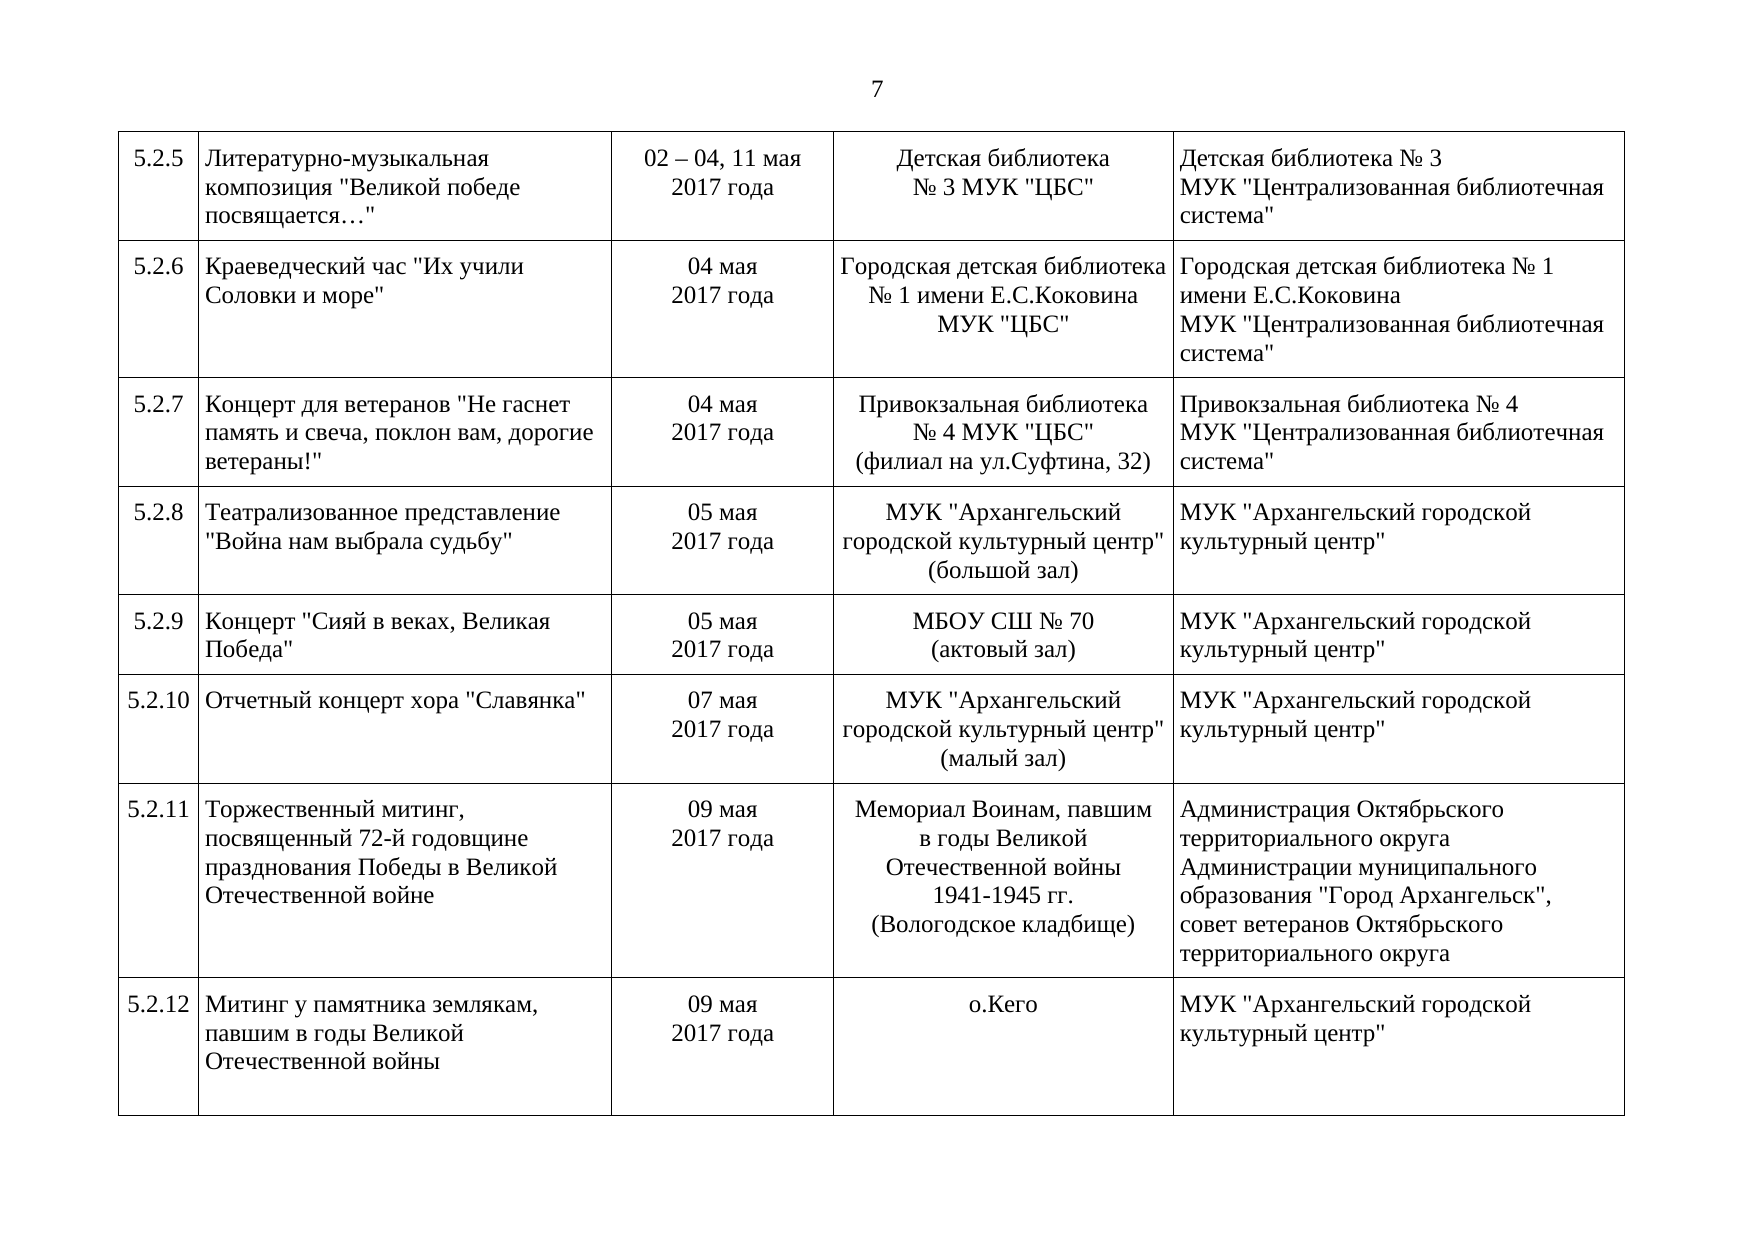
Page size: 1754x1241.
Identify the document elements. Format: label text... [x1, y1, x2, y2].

table_cell 5.2.12 [119, 978, 198, 1114]
table_cell 09 мая 2017 года [612, 978, 833, 1114]
table_cell МУК "Архангельский городской культурный центр" (малый зал) [834, 675, 1173, 782]
table_cell Привокзальная библиотека № 4 МУК "Централизованная библиотечная система" [1174, 378, 1624, 486]
table_cell Администрация Октябрьского территориального округа Администрации муниципального образования "Город Архангельск", совет ветеранов Октябрьского территориального округа [1174, 784, 1624, 977]
table_cell Мемориал Воинам, павшим в годы Великой Отечественной войны 1941-1945 гг. (Вологодское кладбище) [834, 784, 1173, 977]
table_cell 09 мая 2017 года [612, 784, 833, 977]
table_cell Торжественный митинг, посвященный 72-й годовщине празднования Победы в Великой Отечественной войне [199, 784, 611, 977]
table_cell МУК "Архангельский городской культурный центр" (большой зал) [834, 487, 1173, 594]
table_cell 02 – 04, 11 мая 2017 года [612, 132, 833, 240]
table_cell Краеведческий час "Их учили Соловки и море" [199, 241, 611, 377]
table_cell МБОУ СШ № 70 (актовый зал) [834, 595, 1173, 674]
table_cell 5.2.6 [119, 241, 198, 377]
table_cell МУК "Архангельский городской культурный центр" [1174, 595, 1624, 674]
table_cell 5.2.7 [119, 378, 198, 486]
table_cell 5.2.5 [119, 132, 198, 240]
table_cell Концерт "Сияй в веках, Великая Победа" [199, 595, 611, 674]
table_cell МУК "Архангельский городской культурный центр" [1174, 978, 1624, 1114]
table_cell МУК "Архангельский городской культурный центр" [1174, 675, 1624, 782]
table_cell Городская детская библиотека № 1 имени Е.С.Коковина МУК "Централизованная библиотечная система" [1174, 241, 1624, 377]
table_cell Детская библиотека № 3 МУК "Централизованная библиотечная система" [1174, 132, 1624, 240]
table_cell Театрализованное представление "Война нам выбрала судьбу" [199, 487, 611, 594]
table_cell Детская библиотека № 3 МУК "ЦБС" [834, 132, 1173, 240]
table_cell 07 мая 2017 года [612, 675, 833, 782]
table_cell МУК "Архангельский городской культурный центр" [1174, 487, 1624, 594]
table_cell Отчетный концерт хора "Славянка" [199, 675, 611, 782]
table_cell Концерт для ветеранов "Не гаснет память и свеча, поклон вам, дорогие ветераны!" [199, 378, 611, 486]
table_cell Литературно-музыкальная композиция "Великой победе посвящается…" [199, 132, 611, 240]
table_cell Митинг у памятника землякам, павшим в годы Великой Отечественной войны [199, 978, 611, 1114]
table_cell 05 мая 2017 года [612, 487, 833, 594]
table_cell 5.2.10 [119, 675, 198, 782]
table_cell о.Кего [834, 978, 1173, 1114]
table_cell 04 мая 2017 года [612, 378, 833, 486]
table_cell Привокзальная библиотека № 4 МУК "ЦБС" (филиал на ул.Суфтина, 32) [834, 378, 1173, 486]
table_cell 05 мая 2017 года [612, 595, 833, 674]
table_cell 04 мая 2017 года [612, 241, 833, 377]
table_cell 5.2.9 [119, 595, 198, 674]
table_cell Городская детская библиотека № 1 имени Е.С.Коковина МУК "ЦБС" [834, 241, 1173, 377]
table_cell 5.2.8 [119, 487, 198, 594]
table_cell 5.2.11 [119, 784, 198, 977]
